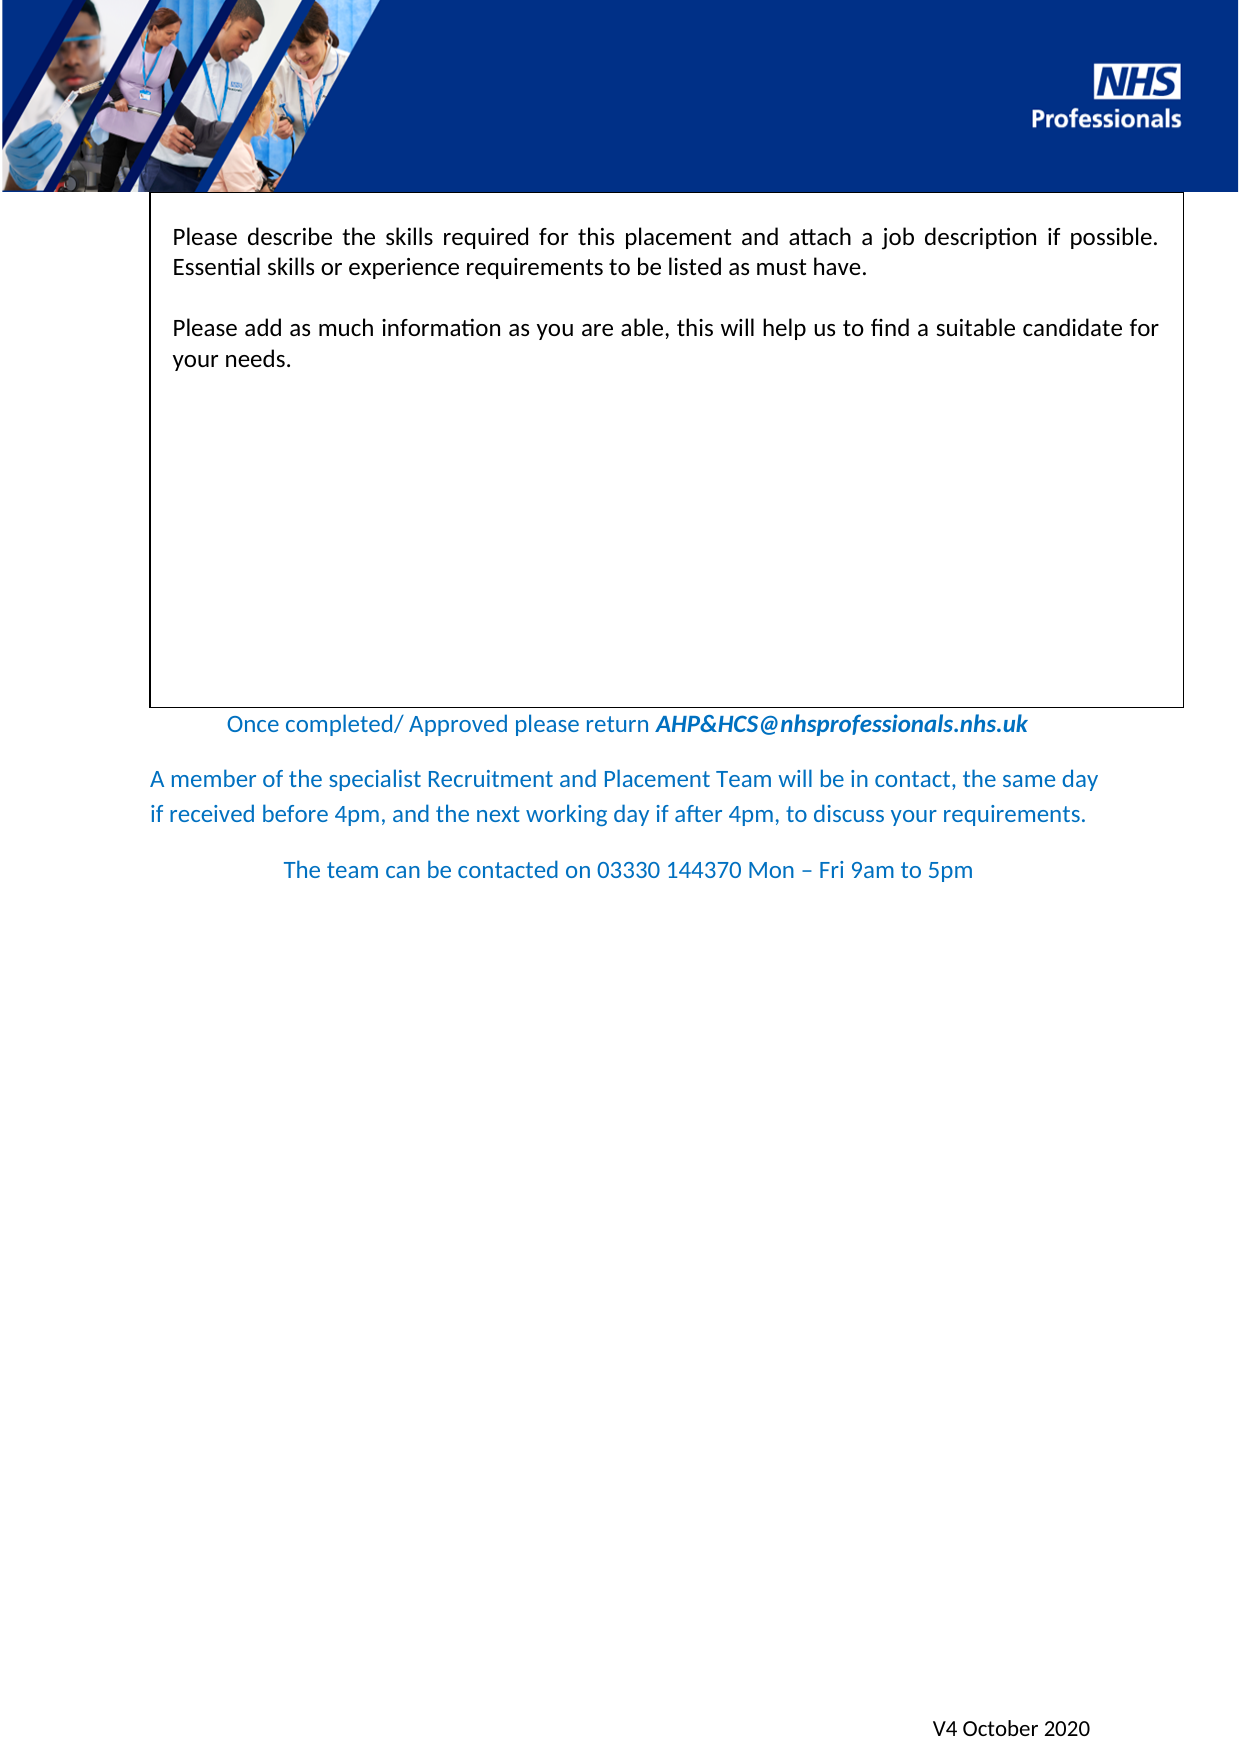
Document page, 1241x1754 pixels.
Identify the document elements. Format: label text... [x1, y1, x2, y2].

table_cell [151, 193, 1183, 707]
text The team can be contacted on 03330 144370 Mon – Fri 9am to 5pm [150, 854, 1107, 885]
text A member of the specialist Recruitment and Placement Team will be in contact, the same day if received before 4pm, and the next working day if after 4pm, to discuss your requirements. [150, 763, 1107, 829]
text Once completed/ Approved please return AHP&HCS@nhsprofessionals.nhs.uk [150, 708, 1107, 738]
picture [2, 0, 1239, 192]
